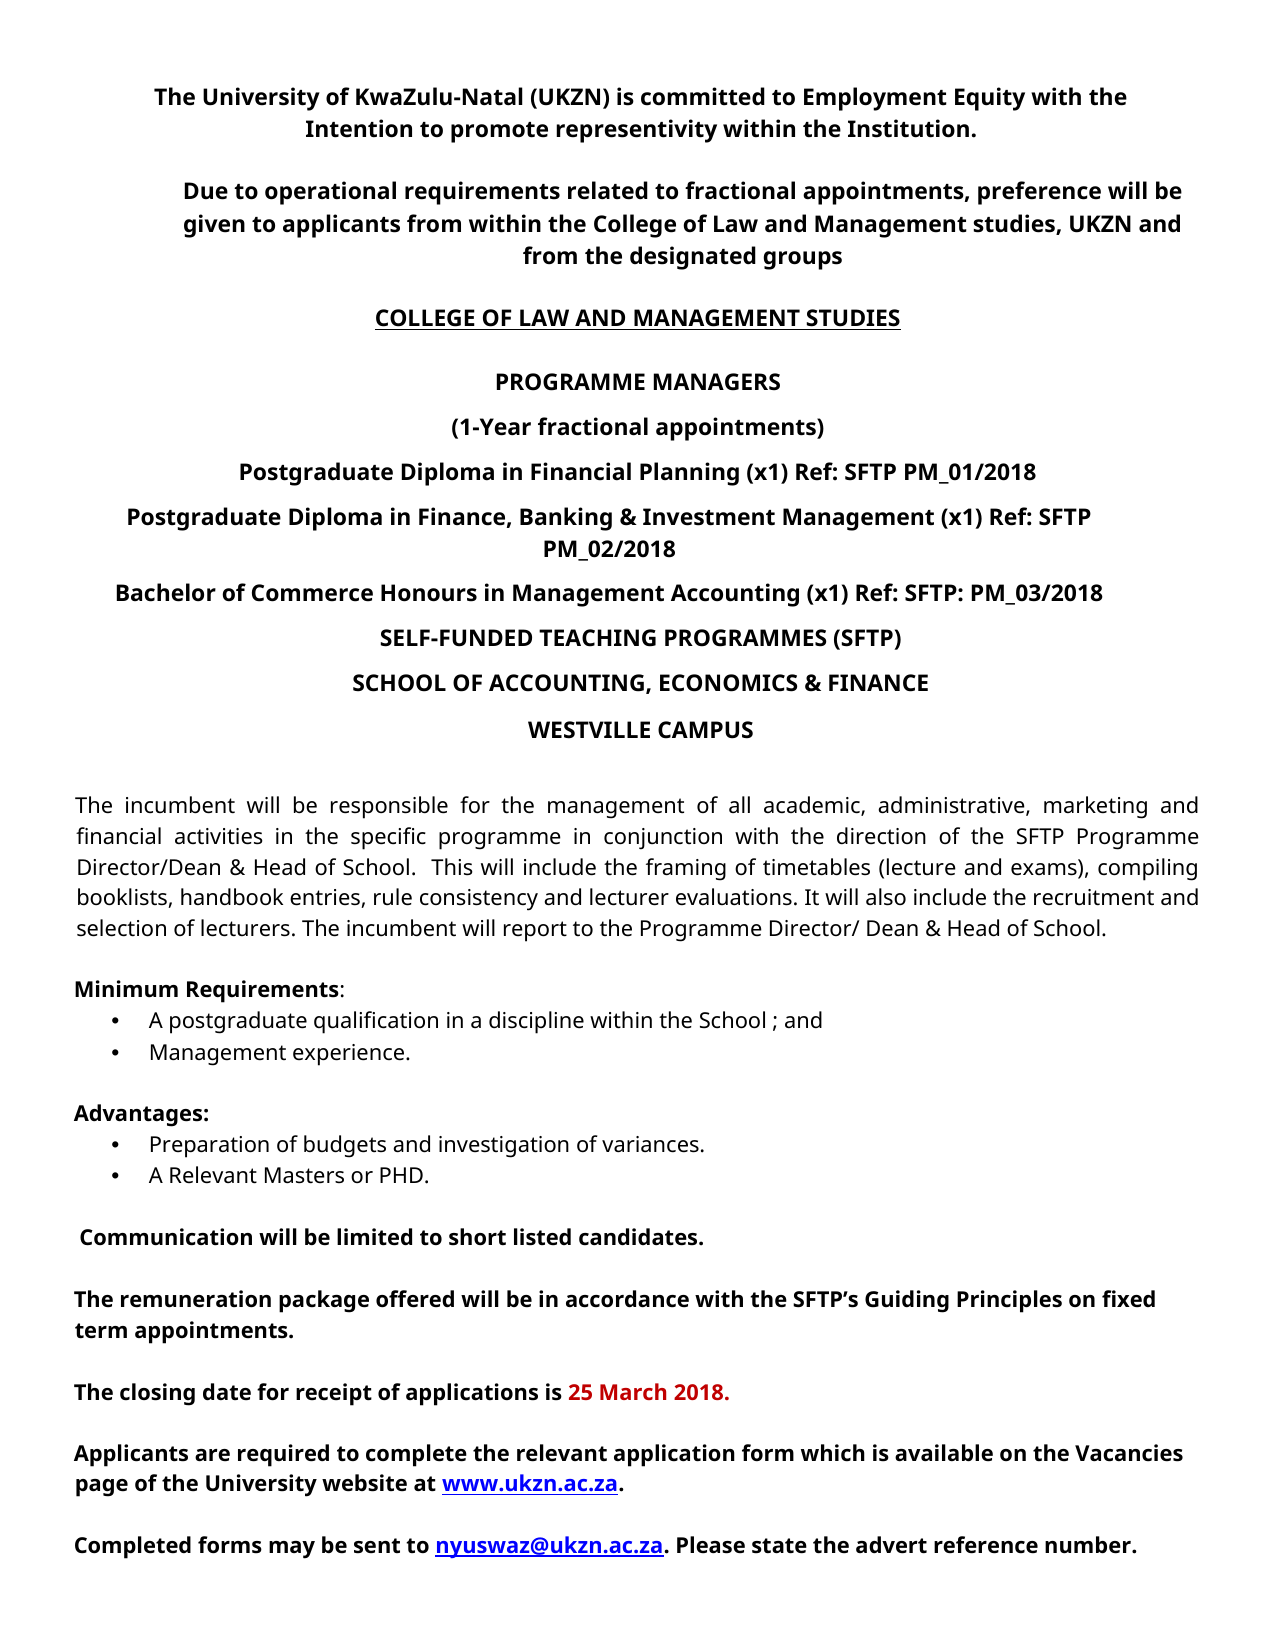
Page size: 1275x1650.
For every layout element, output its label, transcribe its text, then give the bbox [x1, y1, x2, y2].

text SCHOOL OF ACCOUNTING, ECONOMICS & FINANCE [157, 667, 1124, 698]
list Management experience. [111, 1036, 1201, 1066]
text The University of KwaZulu-Natal (UKZN) is committed to Employment Equity with the Intention to promote representivity within the Institution. [132, 81, 1149, 144]
text Due to operational requirements related to fractional appointments, preference will be given to applicants from within the College of Law and Management studies, UKZN and from the designated groups [164, 175, 1201, 271]
text Advantages: [73, 1098, 1201, 1128]
list A Relevant Masters or PHD. [111, 1160, 1201, 1190]
text Minimum Requirements: [73, 974, 1201, 1004]
text Postgraduate Diploma in Financial Planning (x1) Ref: SFTP PM_01/2018 [132, 456, 1143, 487]
text Communication will be limited to short listed candidates. [73, 1222, 1201, 1251]
list Preparation of budgets and investigation of variances. [111, 1129, 1201, 1159]
text The incumbent will be responsible for the management of all academic, administrative, marketing and financial activities in the specific programme in conjunction with the direction of the SFTP Programme Director/Dean & Head of School. This will include the framing of timetables (lecture and exams), compiling booklists, handbook entries, rule consistency and lecturer evaluations. It will also include the recruitment and selection of lecturers. The incumbent will report to the Programme Director/ Dean & Head of School. [75, 790, 1201, 943]
text Bachelor of Commerce Honours in Management Accounting (x1) Ref: SFTP: PM_03/2018 [75, 577, 1143, 609]
text (1-Year fractional appointments) [132, 411, 1143, 442]
list A postgraduate qualification in a discipline within the School ; and [111, 1005, 1201, 1035]
subtitle COLLEGE OF LAW AND MANAGEMENT STUDIES [75, 302, 1200, 333]
text PROGRAMME MANAGERS [132, 366, 1143, 397]
text Postgraduate Diploma in Finance, Banking & Investment Management (x1) Ref: SFTP PM_02/2018 [75, 500, 1143, 564]
text Applicants are required to complete the relevant application form which is available on the Vacancies page of the University website at www.ukzn.ac.za. [73, 1438, 1201, 1498]
text The remuneration package offered will be in accordance with the SFTP’s Guiding Principles on fixed term appointments. [73, 1284, 1201, 1345]
text The closing date for receipt of applications is 25 March 2018. [73, 1376, 1201, 1406]
text Completed forms may be sent to nyuswaz@ukzn.ac.za. Please state the advert reference number. [73, 1530, 1201, 1559]
text SELF-FUNDED TEACHING PROGRAMMES (SFTP) [132, 622, 1143, 653]
text WESTVILLE CAMPUS [157, 713, 1124, 745]
